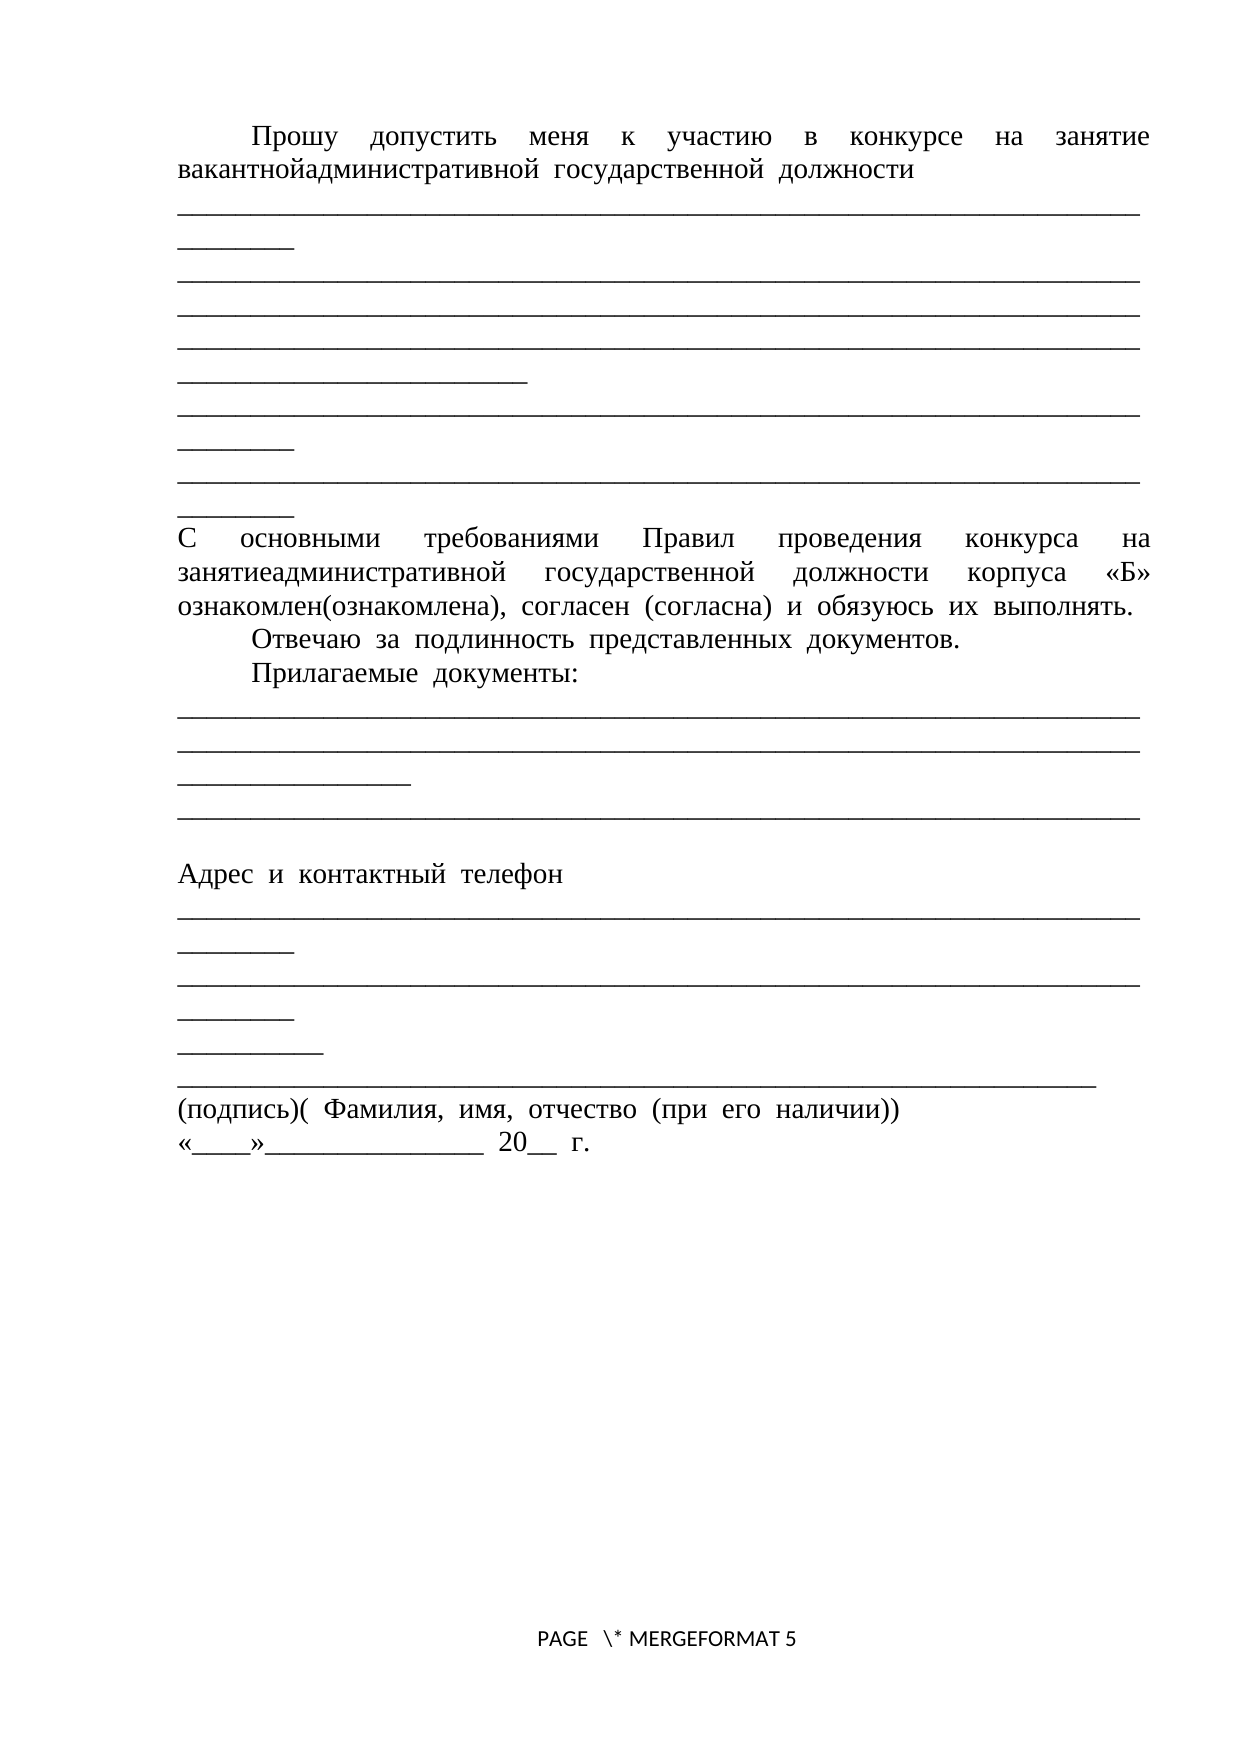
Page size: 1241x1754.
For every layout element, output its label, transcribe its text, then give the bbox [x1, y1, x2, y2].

text __________ _______________________________________________________________ [177, 1024, 1152, 1091]
text Прошу допустить меня к участию в конкурсе на занятие вакантнойадминистративной государственной должности [177, 118, 1152, 185]
text ______________________________________________________________________________________________________________________________________________________________________________________________________________________________ [177, 252, 1152, 386]
text Прилагаемые документы: [177, 655, 1152, 688]
text __________________________________________________________________________ [177, 453, 1152, 521]
text __________________________________________________________________________ [177, 889, 1152, 957]
text Адрес и контактный телефон [177, 856, 1152, 889]
text __________________________________________________________________________ [177, 386, 1152, 453]
text __________________________________________________________________________ [177, 957, 1152, 1024]
text (подпись)( Фамилия, имя, отчество (при его наличии)) [177, 1091, 1152, 1124]
text __________________________________________________________________ [177, 789, 1152, 822]
text «____»_______________ 20__ г. [177, 1124, 1152, 1158]
text __________________________________________________________________________ [177, 185, 1152, 252]
text ____________________________________________________________________________________________________________________________________________________ [177, 688, 1152, 789]
text С основными требованиями Правил проведения конкурса на занятиеадминистративной государственной должности корпуса «Б» ознакомлен(ознакомлена), согласен (согласна) и обязуюсь их выполнять. [177, 521, 1152, 621]
text Отвечаю за подлинность представленных документов. [177, 621, 1152, 655]
